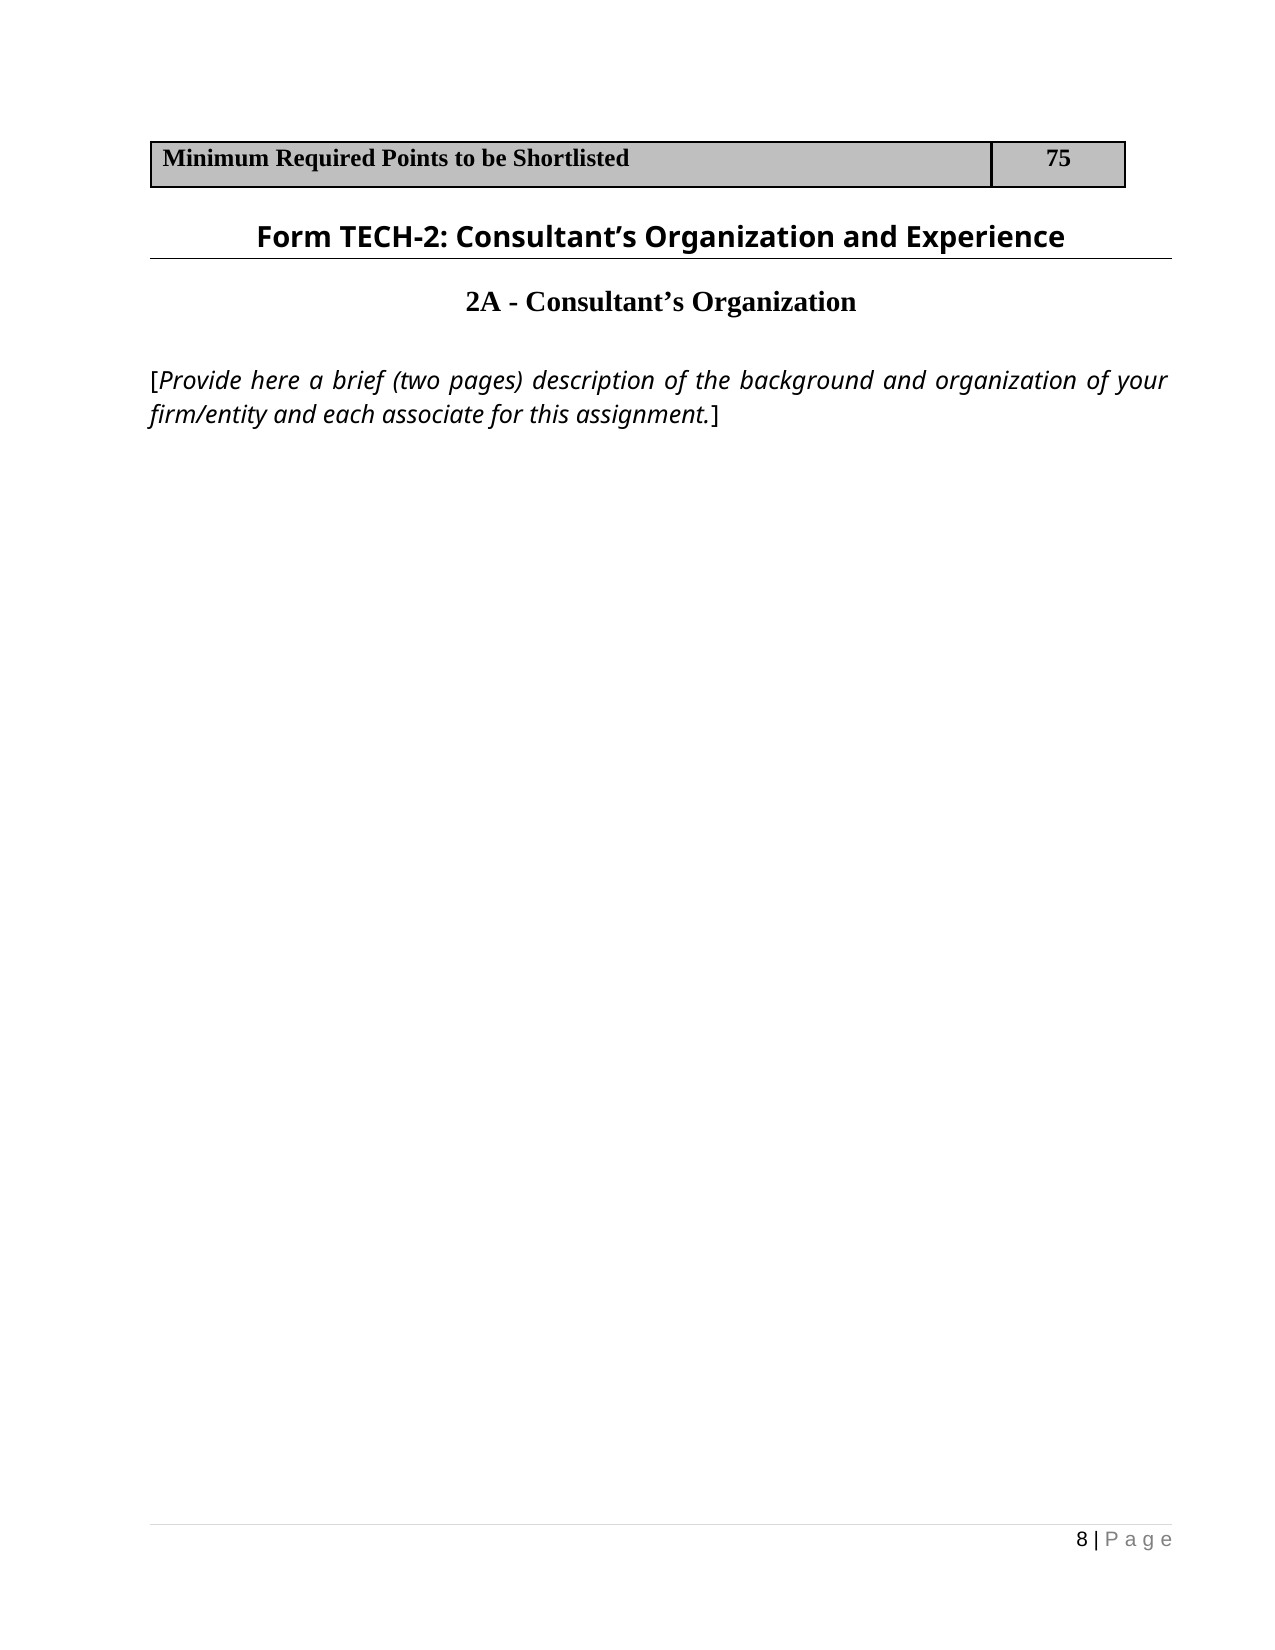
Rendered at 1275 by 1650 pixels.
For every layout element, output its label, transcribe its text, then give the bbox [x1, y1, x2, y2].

subtitle 2A - Consultant’s Organization [150, 284, 1172, 318]
text [Provide here a brief (two pages) description of the background and organization of your firm/entity and each associate for this assignment.] [150, 363, 1172, 431]
table_cell 75 [993, 143, 1124, 186]
table_cell Minimum Required Points to be Shortlisted [152, 143, 990, 186]
subtitle Form TECH-2: Consultant’s Organization and Experience [150, 217, 1172, 258]
